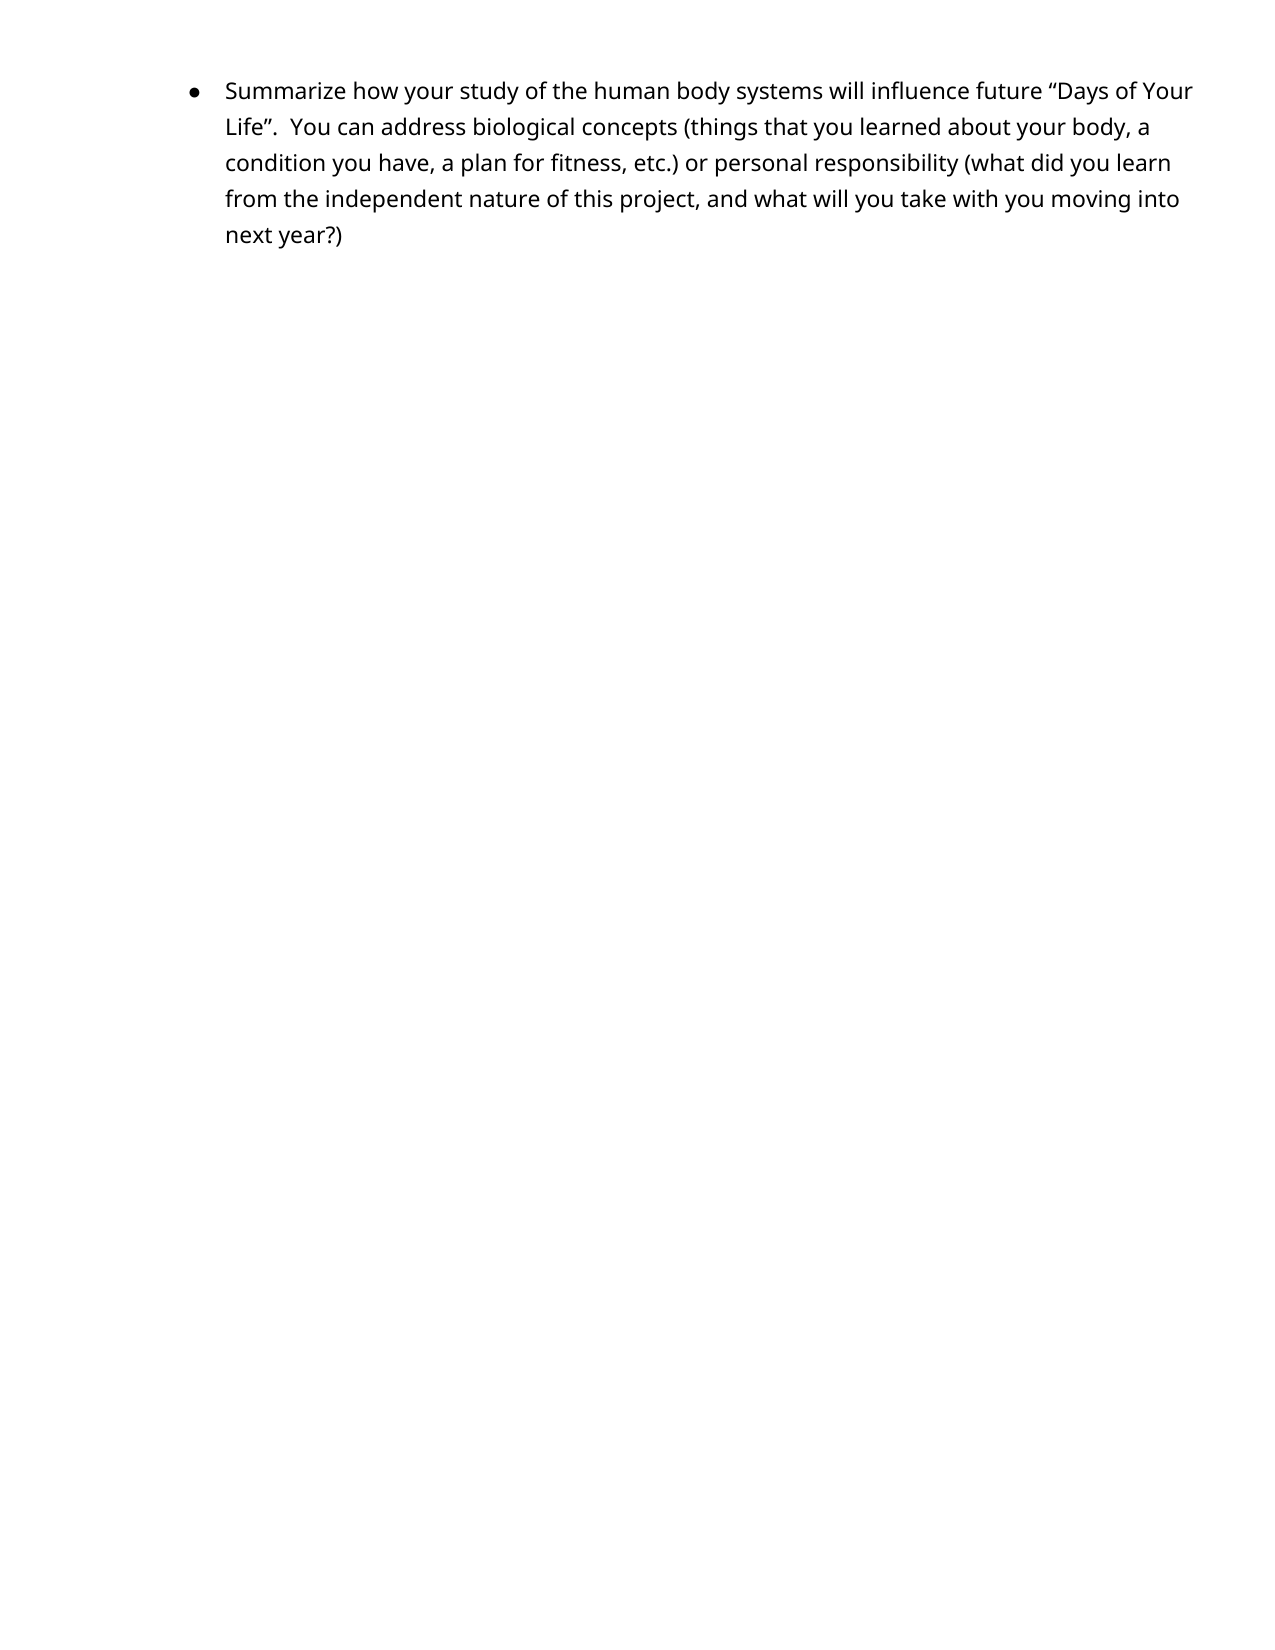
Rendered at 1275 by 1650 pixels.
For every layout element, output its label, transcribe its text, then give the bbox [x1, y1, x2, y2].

list Summarize how your study of the human body systems will influence future “Days of Your Life”. You can address biological concepts (things that you learned about your body, a condition you have, a plan for fitness, etc.) or personal responsibility (what did you learn from the independent nature of this project, and what will you take with you moving into next year?) [187, 75, 1200, 250]
